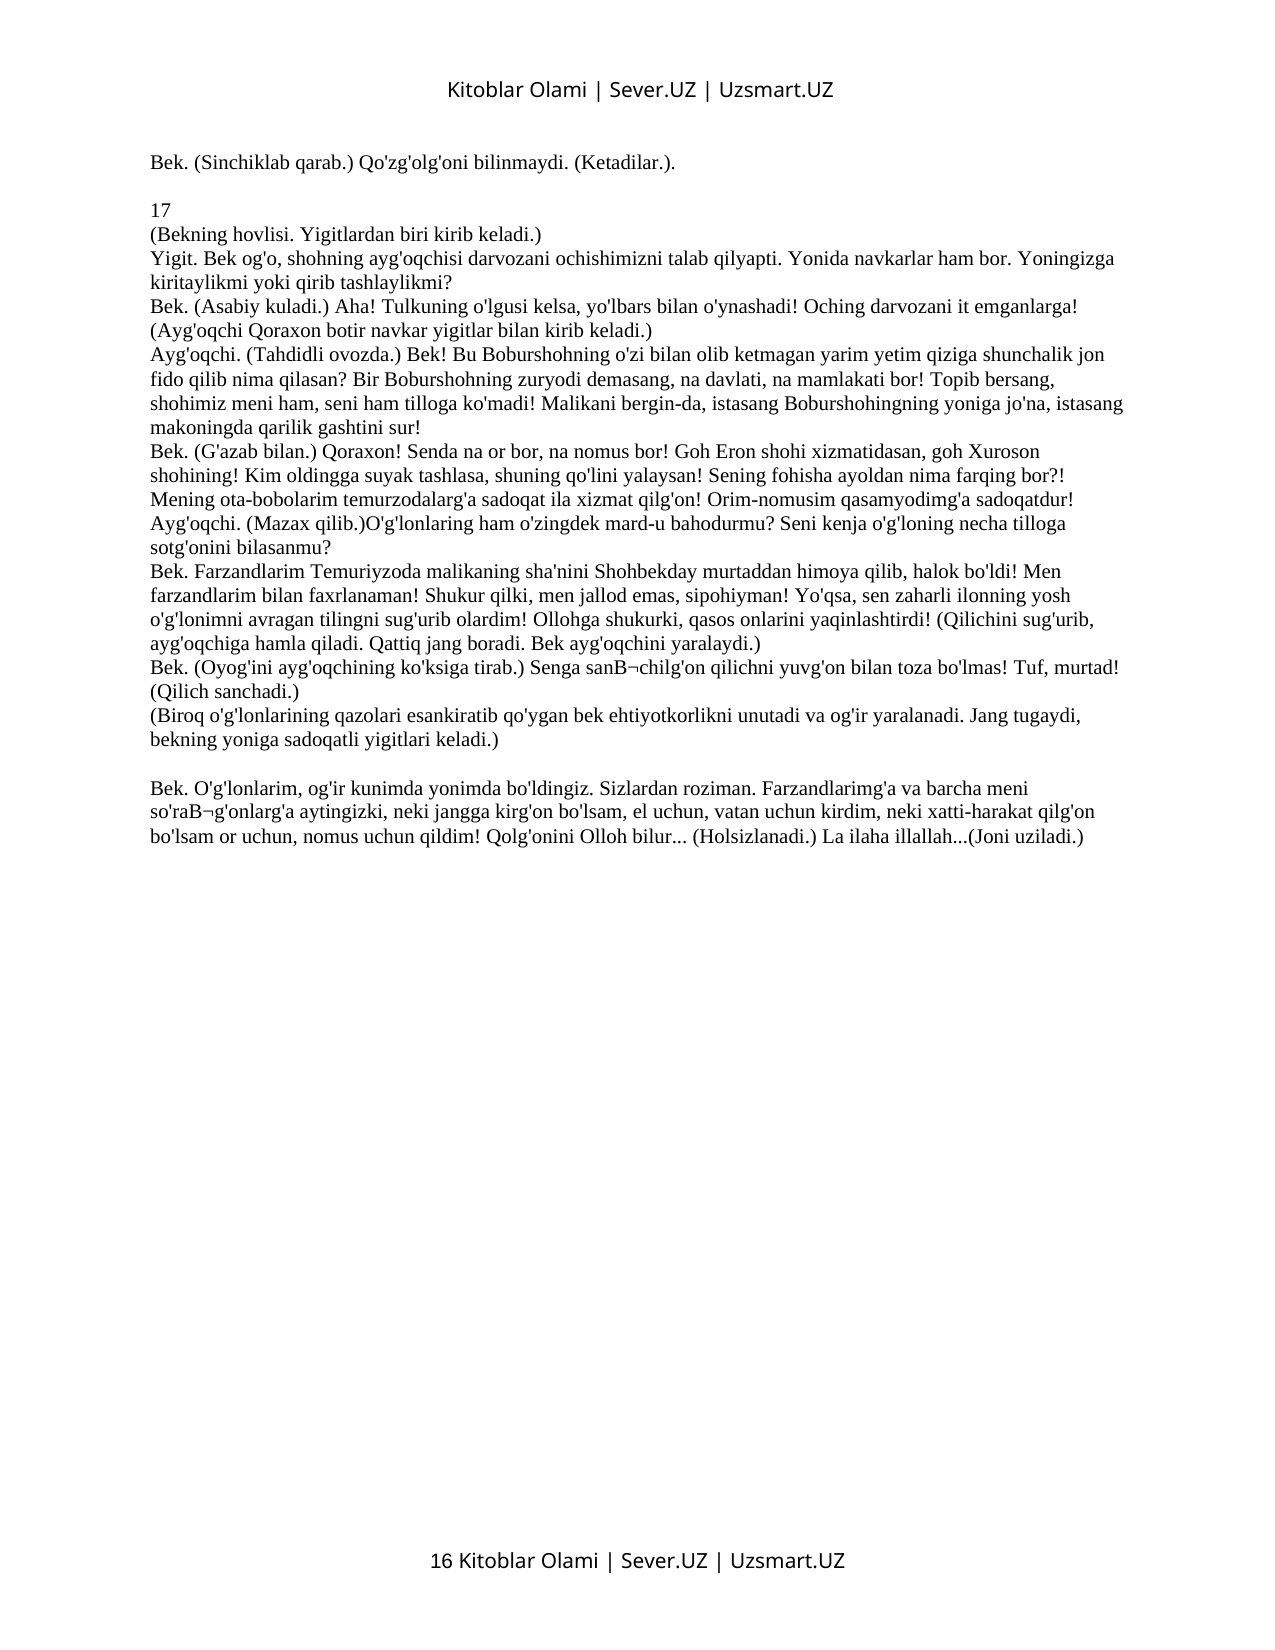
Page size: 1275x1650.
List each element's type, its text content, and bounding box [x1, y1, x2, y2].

text Ayg'oqchi. (Tahdidli ovozda.) Bek! Bu Boburshohning o'zi bilan olib ketmagan yarim yetim qiziga shunchalik jon fido qilib nima qilasan? Bir Boburshohning zuryodi demasang, na davlati, na mamlakati bor! Topib bersang, shohimiz meni ham, seni ham tilloga ko'madi! Malikani bergin-da, istasang Boburshohingning yoniga jo'na, istasang makoningda qarilik gashtini sur! [150, 342, 1125, 439]
text 17 [150, 198, 1125, 222]
text Bek. Farzandlarim Temuriyzoda malikaning sha'nini Shohbekday murtaddan himoya qilib, halok bo'ldi! Men farzandlarim bilan faxrlanaman! Shukur qilki, men jallod emas, sipohiyman! Yo'qsa, sen zaharli ilonning yosh o'g'lonimni avragan tilingni sug'urib olardim! Ollohga shukurki, qasos onlarini yaqinlashtirdi! (Qilichini sug'urib, ayg'oqchiga hamla qiladi. Qattiq jang boradi. Bek ayg'oqchini yaralaydi.) [150, 559, 1125, 655]
text Bek. (Sinchiklab qarab.) Qo'zg'olg'oni bilinmaydi. (Ketadilar.). [150, 150, 1125, 174]
text Bek. O'g'lonlarim, og'ir kunimda yonimda bo'ldingiz. Sizlardan roziman. Farzandlarimg'a va barcha meni so'raВ¬g'onlarg'a aytingizki, neki jangga kirg'on bo'lsam, el uchun, vatan uchun kirdim, neki xatti-harakat qilg'on bo'lsam or uchun, nomus uchun qildim! Qolg'onini Olloh bilur... (Holsizlanadi.) La ilaha illallah...(Joni uziladi.) [150, 775, 1125, 848]
text (Bekning hovlisi. Yigitlardan biri kirib keladi.) [150, 222, 1125, 246]
text Ayg'oqchi. (Mazax qilib.)O'g'lonlaring ham o'zingdek mard-u bahodurmu? Seni kenja o'g'loning necha tilloga sotg'onini bilasanmu? [150, 511, 1125, 559]
text (Biroq o'g'lonlarining qazolari esankiratib qo'ygan bek ehtiyotkorlikni unutadi va og'ir yaralanadi. Jang tugaydi, bekning yoniga sadoqatli yigitlari keladi.) [150, 703, 1125, 751]
text Bek. (Oyog'ini ayg'oqchining ko'ksiga tirab.) Senga sanВ¬chilg'on qilichni yuvg'on bilan toza bo'lmas! Tuf, murtad! (Qilich sanchadi.) [150, 655, 1125, 703]
text Bek. (Asabiy kuladi.) Aha! Tulkuning o'lgusi kelsa, yo'lbars bilan o'ynashadi! Oching darvozani it emganlarga! (Ayg'oqchi Qoraxon botir navkar yigitlar bilan kirib keladi.) [150, 294, 1125, 342]
text Yigit. Bek og'o, shohning ayg'oqchisi darvozani ochishimizni talab qilyapti. Yonida navkarlar ham bor. Yoningizga kiritaylikmi yoki qirib tashlaylikmi? [150, 246, 1125, 294]
text Bek. (G'azab bilan.) Qoraxon! Senda na or bor, na nomus bor! Goh Eron shohi xizmatidasan, goh Xuroson shohining! Kim oldingga suyak tashlasa, shuning qo'lini yalaysan! Sening fohisha ayoldan nima farqing bor?! Mening ota-bobolarim temurzodalarg'a sadoqat ila xizmat qilg'on! Orim-nomusim qasamyodimg'a sadoqatdur! [150, 439, 1125, 511]
